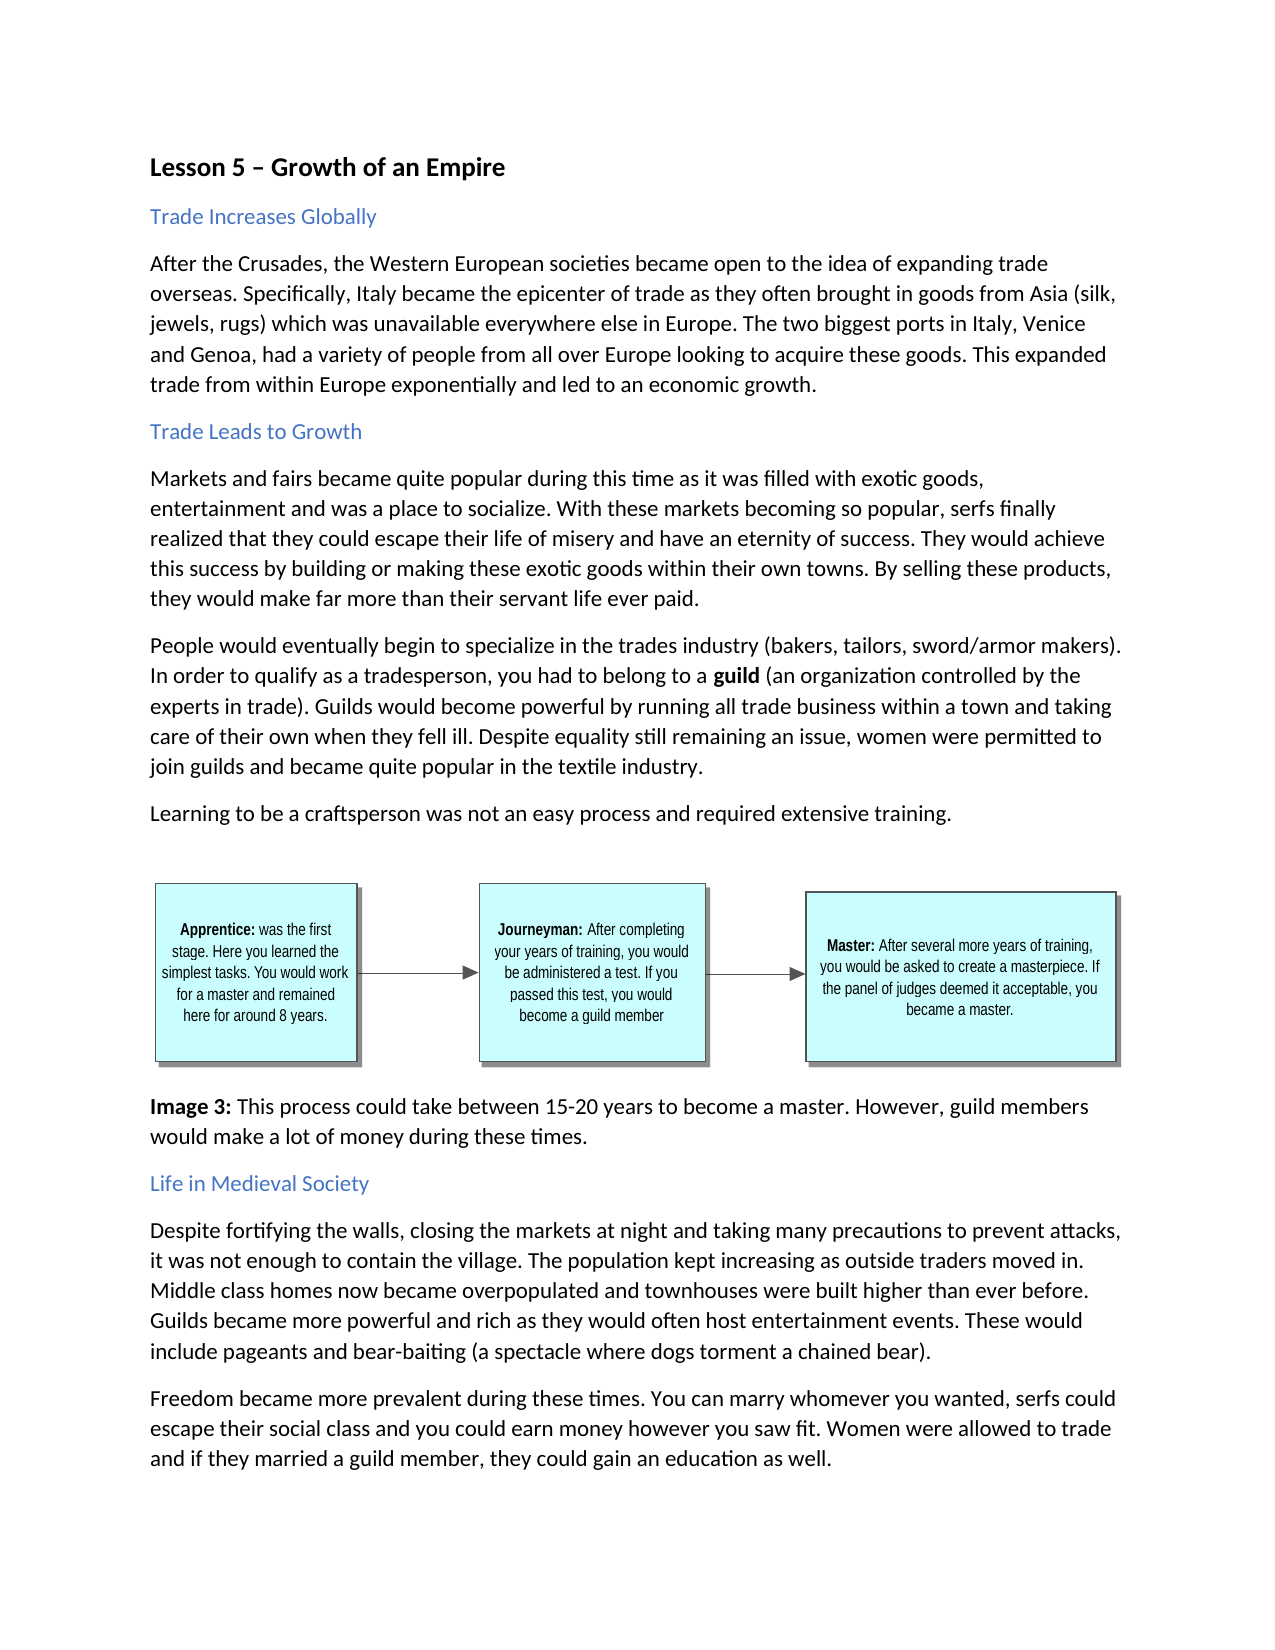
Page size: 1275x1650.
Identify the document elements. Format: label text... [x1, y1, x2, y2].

text Trade Increases Globally [150, 202, 1125, 230]
text Life in Medieval Society [150, 1169, 1125, 1197]
text Markets and fairs became quite popular during this time as it was filled with exotic goods, entertainment and was a place to socialize. With these markets becoming so popular, serfs finally realized that they could escape their life of misery and have an eternity of success. They would achieve this success by building or making these exotic goods within their own towns. By selling these products, they would make far more than their servant life ever paid. [150, 464, 1125, 613]
text Lesson 5 – Growth of an Empire [150, 150, 1125, 183]
text Despite fortifying the walls, closing the markets at night and taking many precautions to prevent attacks, it was not enough to contain the village. The population kept increasing as outside traders moved in. Middle class homes now became overpopulated and townhouses were built higher than ever before. Guilds became more powerful and rich as they would often host entertainment events. These would include pageants and bear-baiting (a spectacle where dogs torment a chained bear). [150, 1216, 1125, 1365]
text Image 3: This process could take between 15-20 years to become a master. However, guild members would make a lot of money during these times. [150, 1092, 1125, 1150]
text People would eventually begin to specialize in the trades industry (bakers, tailors, sword/armor makers). In order to qualify as a tradesperson, you had to belong to a guild (an organization controlled by the experts in trade). Guilds would become powerful by running all trade business within a town and taking care of their own when they fell ill. Despite equality still remaining an issue, women were permitted to join guilds and became quite popular in the textile industry. [150, 631, 1125, 780]
text Freedom became more prevalent during these times. You can marry whomever you wanted, serfs could escape their social class and you could earn money however you saw fit. Women were allowed to trade and if they married a guild member, they could gain an education as well. [150, 1384, 1125, 1472]
text After the Crusades, the Western European societies became open to the idea of expanding trade overseas. Specifically, Italy became the epicenter of trade as they often brought in goods from Asia (silk, jewels, rugs) which was unavailable everywhere else in Europe. The two biggest ports in Italy, Venice and Genoa, had a variety of people from all over Europe looking to acquire these goods. This expanded trade from within Europe exponentially and led to an economic growth. [150, 249, 1125, 398]
text Trade Leads to Growth [150, 417, 1125, 445]
text Learning to be a craftsperson was not an easy process and required extensive training. [150, 799, 1125, 827]
